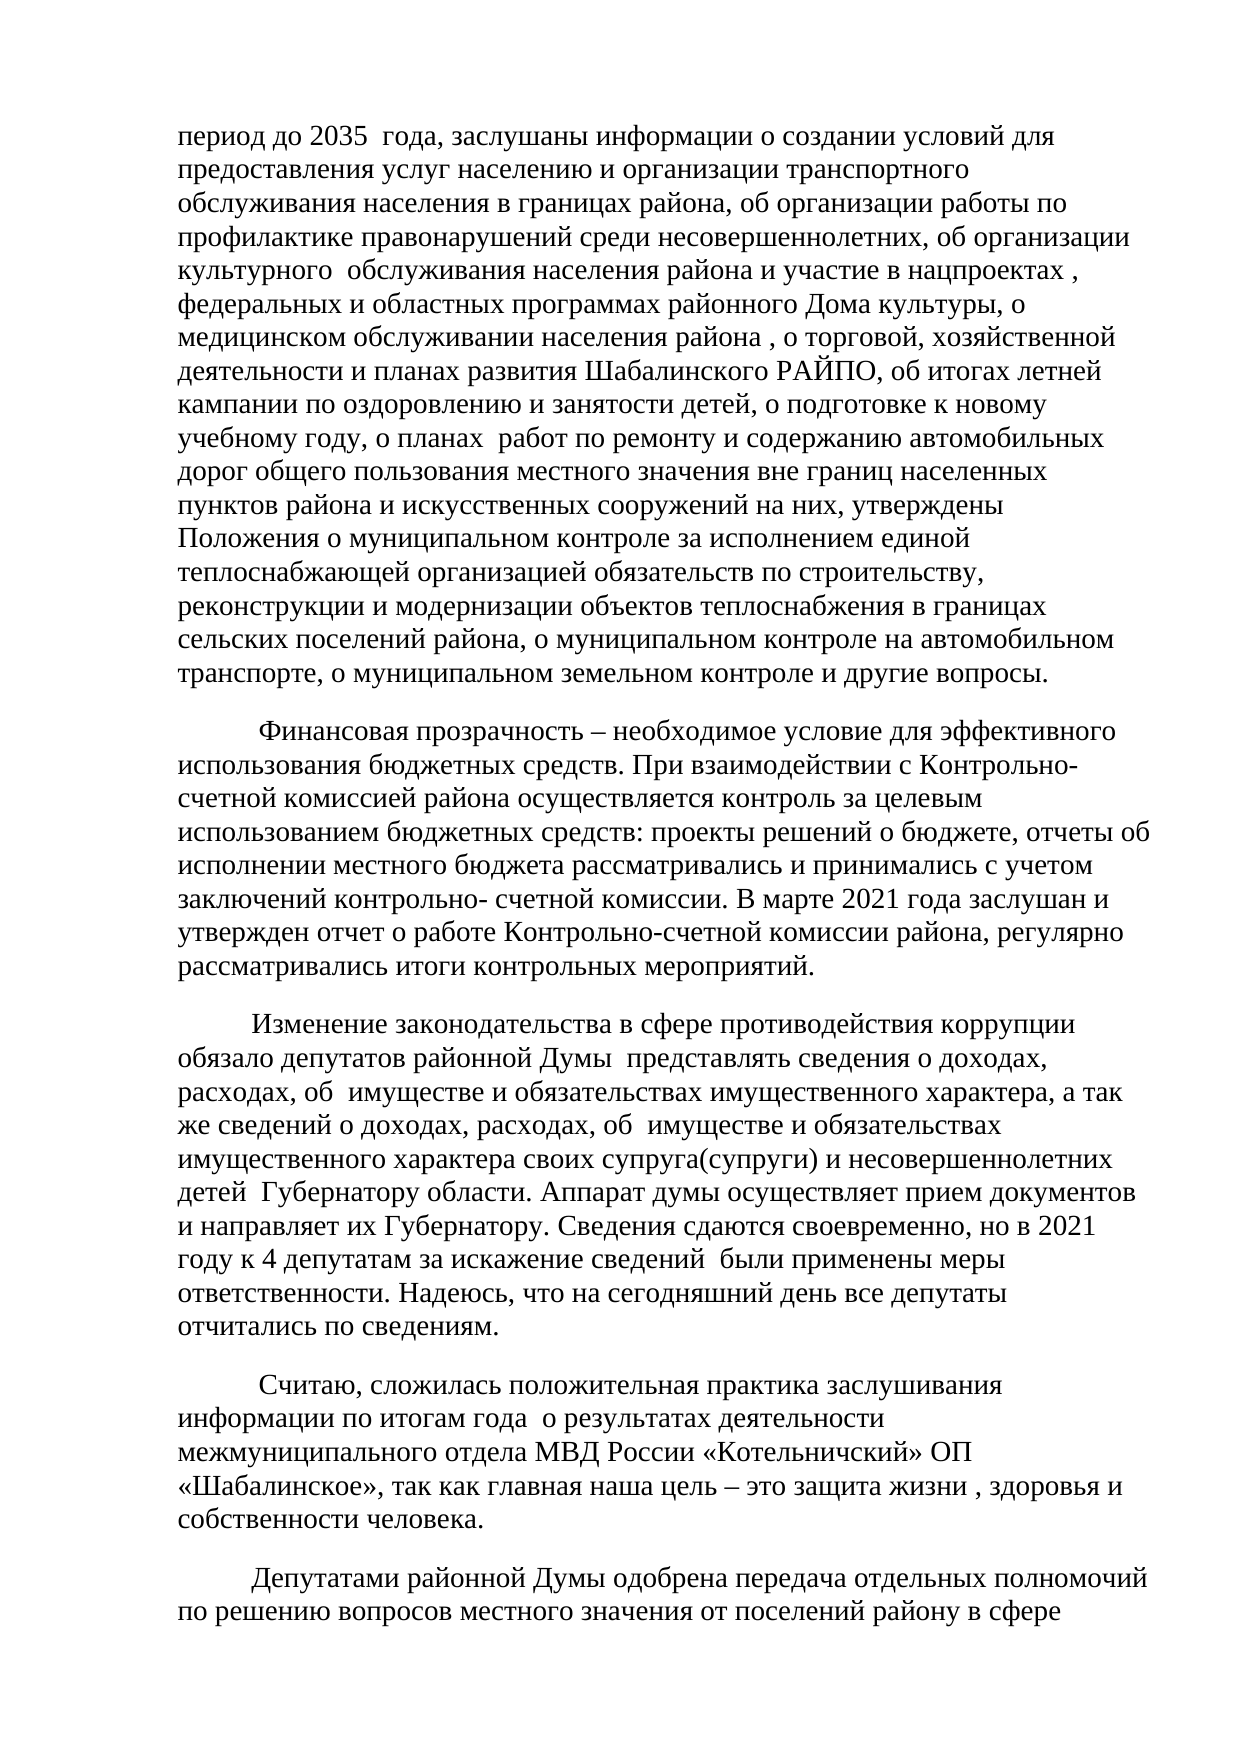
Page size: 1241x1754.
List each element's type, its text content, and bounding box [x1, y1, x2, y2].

text Финансовая прозрачность – необходимое условие для эффективного использования бюджетных средств. При взаимодействии с Контрольно-счетной комиссией района осуществляется контроль за целевым использованием бюджетных средств: проекты решений о бюджете, отчеты об исполнении местного бюджета рассматривались и принимались с учетом заключений контрольно- счетной комиссии. В марте 2021 года заслушан и утвержден отчет о работе Контрольно-счетной комиссии района, регулярно рассматривались итоги контрольных мероприятий. [177, 713, 1152, 982]
text Считаю, сложилась положительная практика заслушивания информации по итогам года о результатах деятельности межмуниципального отдела МВД России «Котельничский» ОП «Шабалинское», так как главная наша цель – это защита жизни , здоровья и собственности человека. [177, 1367, 1152, 1535]
text Изменение законодательства в сфере противодействия коррупции обязало депутатов районной Думы представлять сведения о доходах, расходах, об имуществе и обязательствах имущественного характера, а так же сведений о доходах, расходах, об имуществе и обязательствах имущественного характера своих супруга(супруги) и несовершеннолетних детей Губернатору области. Аппарат думы осуществляет прием документов и направляет их Губернатору. Сведения сдаются своевременно, но в 2021 году к 4 депутатам за искажение сведений были применены меры ответственности. Надеюсь, что на сегодняшний день все депутаты отчитались по сведениям. [177, 1007, 1152, 1342]
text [177, 118, 1152, 688]
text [177, 1560, 1152, 1627]
